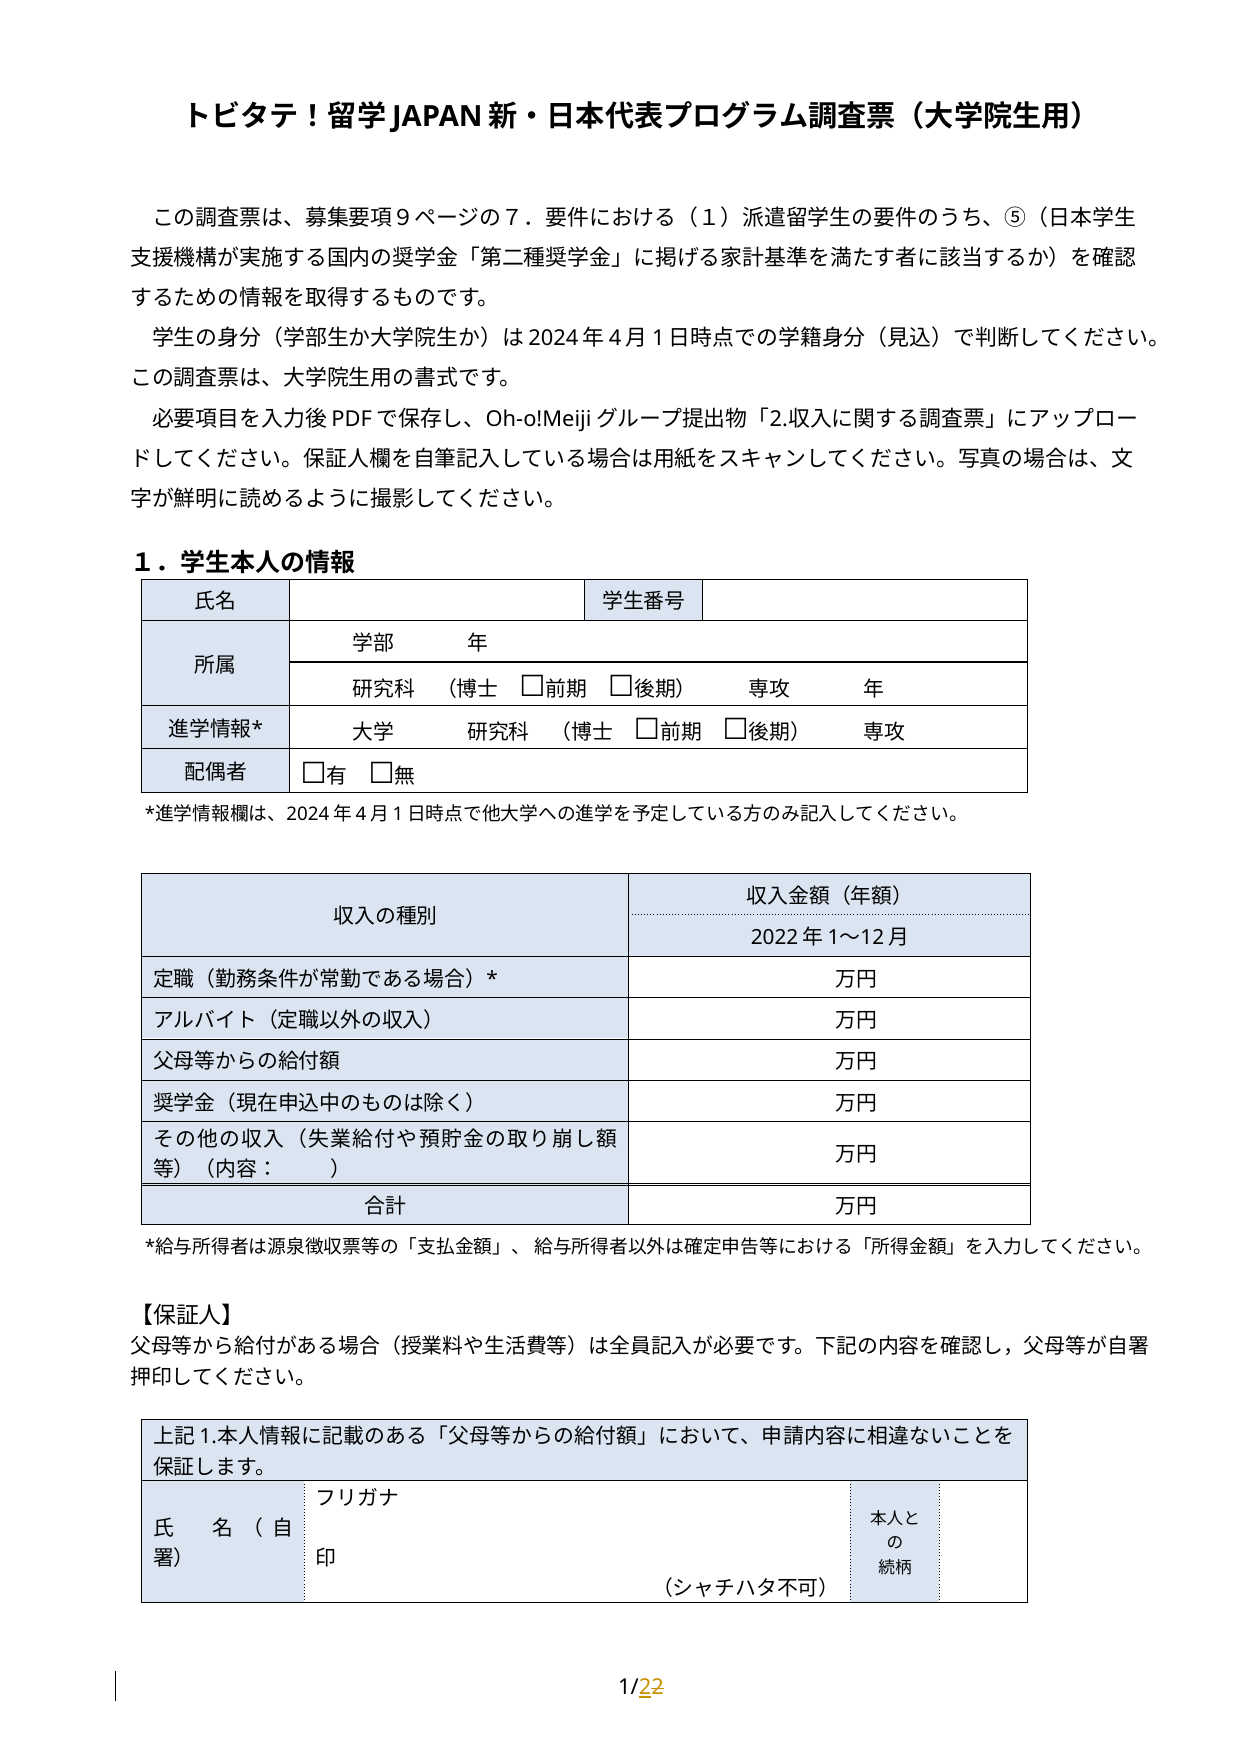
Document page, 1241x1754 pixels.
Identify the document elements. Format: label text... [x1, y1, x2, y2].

text *進学情報欄は、2024年4月1日時点で他大学への進学を予定している方のみ記入してください。 [144, 793, 1152, 833]
table_header 収入金額（年額） [629, 874, 1030, 914]
table_cell 奨学金（現在申込中のものは除く） [142, 1081, 628, 1121]
table_cell その他の収入（失業給付や預貯金の取り崩し額等）（内容： ） [142, 1122, 628, 1183]
text トビタテ！留学JAPAN新・日本代表プログラム調査票（大学院生用） [130, 93, 1152, 135]
table_cell 氏 名（自署） [142, 1481, 304, 1602]
table_cell 定職（勤務条件が常勤である場合）* [142, 957, 628, 997]
table_cell 研究科 （博士 前期 後期） 専攻 年 [290, 663, 1027, 705]
table_cell 学部 年 [290, 621, 1027, 661]
text 父母等から給付がある場合（授業料や生活費等）は全員記入が必要です。下記の内容を確認し，父母等が自署押印してください。 [130, 1330, 1152, 1390]
table_cell 万円 [629, 1186, 1030, 1224]
table_header 学生番号 [585, 580, 702, 620]
table_cell 本人との 続柄 [850, 1481, 939, 1602]
table_cell 万円 [629, 1040, 1030, 1080]
text 学生の身分（学部生か大学院生か）は2024年4月1日時点での学籍身分（見込）で判断してください。この調査票は、大学院生用の書式です。 [130, 316, 1152, 396]
table_cell 2022年1～12月 [629, 914, 1030, 956]
table_header 収入の種別 [142, 874, 628, 956]
table_cell 万円 [629, 1122, 1030, 1183]
table_cell [939, 1481, 1027, 1602]
text *給与所得者は源泉徴収票等の「支払金額」、 給与所得者以外は確定申告等における「所得金額」を入力してください。 [144, 1225, 1152, 1265]
text 必要項目を入力後PDFで保存し、Oh-o!Meijiグループ提出物「2.収入に関する調査票」にアップロードしてください。保証人欄を自筆記入している場合は用紙をスキャンしてください。写真の場合は、文字が鮮明に読めるように撮影してください。 [130, 396, 1152, 517]
table_header [290, 580, 584, 620]
table_cell 進学情報* [142, 706, 289, 748]
table_cell フリガナ 印 （シャチハタ不可） [304, 1481, 850, 1602]
table_cell 配偶者 [142, 749, 289, 792]
table_cell 所属 [142, 621, 289, 705]
table_cell 万円 [629, 1081, 1030, 1121]
table_cell 万円 [629, 998, 1030, 1038]
table_header 氏名 [142, 580, 289, 620]
table_cell 有 無 [290, 749, 1027, 792]
table_cell アルバイト（定職以外の収入） [142, 998, 628, 1038]
table_cell 父母等からの給付額 [142, 1040, 628, 1080]
table_header [703, 580, 1027, 620]
table_cell 大学 研究科 （博士 前期 後期） 専攻 [290, 706, 1027, 748]
text この調査票は、募集要項９ページの７．要件における（１）派遣留学生の要件のうち、⑤（日本学生支援機構が実施する国内の奨学金「第二種奨学金」に掲げる家計基準を満たす者に該当するか）を確認するための情報を取得するものです。 [130, 195, 1152, 316]
table_cell 万円 [629, 957, 1030, 997]
table_cell 合計 [142, 1186, 628, 1224]
text 【保証人】 [130, 1297, 1152, 1330]
text １．学生本人の情報 [130, 542, 1152, 579]
table_header 上記1.本人情報に記載のある「父母等からの給付額」において、申請内容に相違ないことを保証します。 [142, 1420, 1027, 1480]
